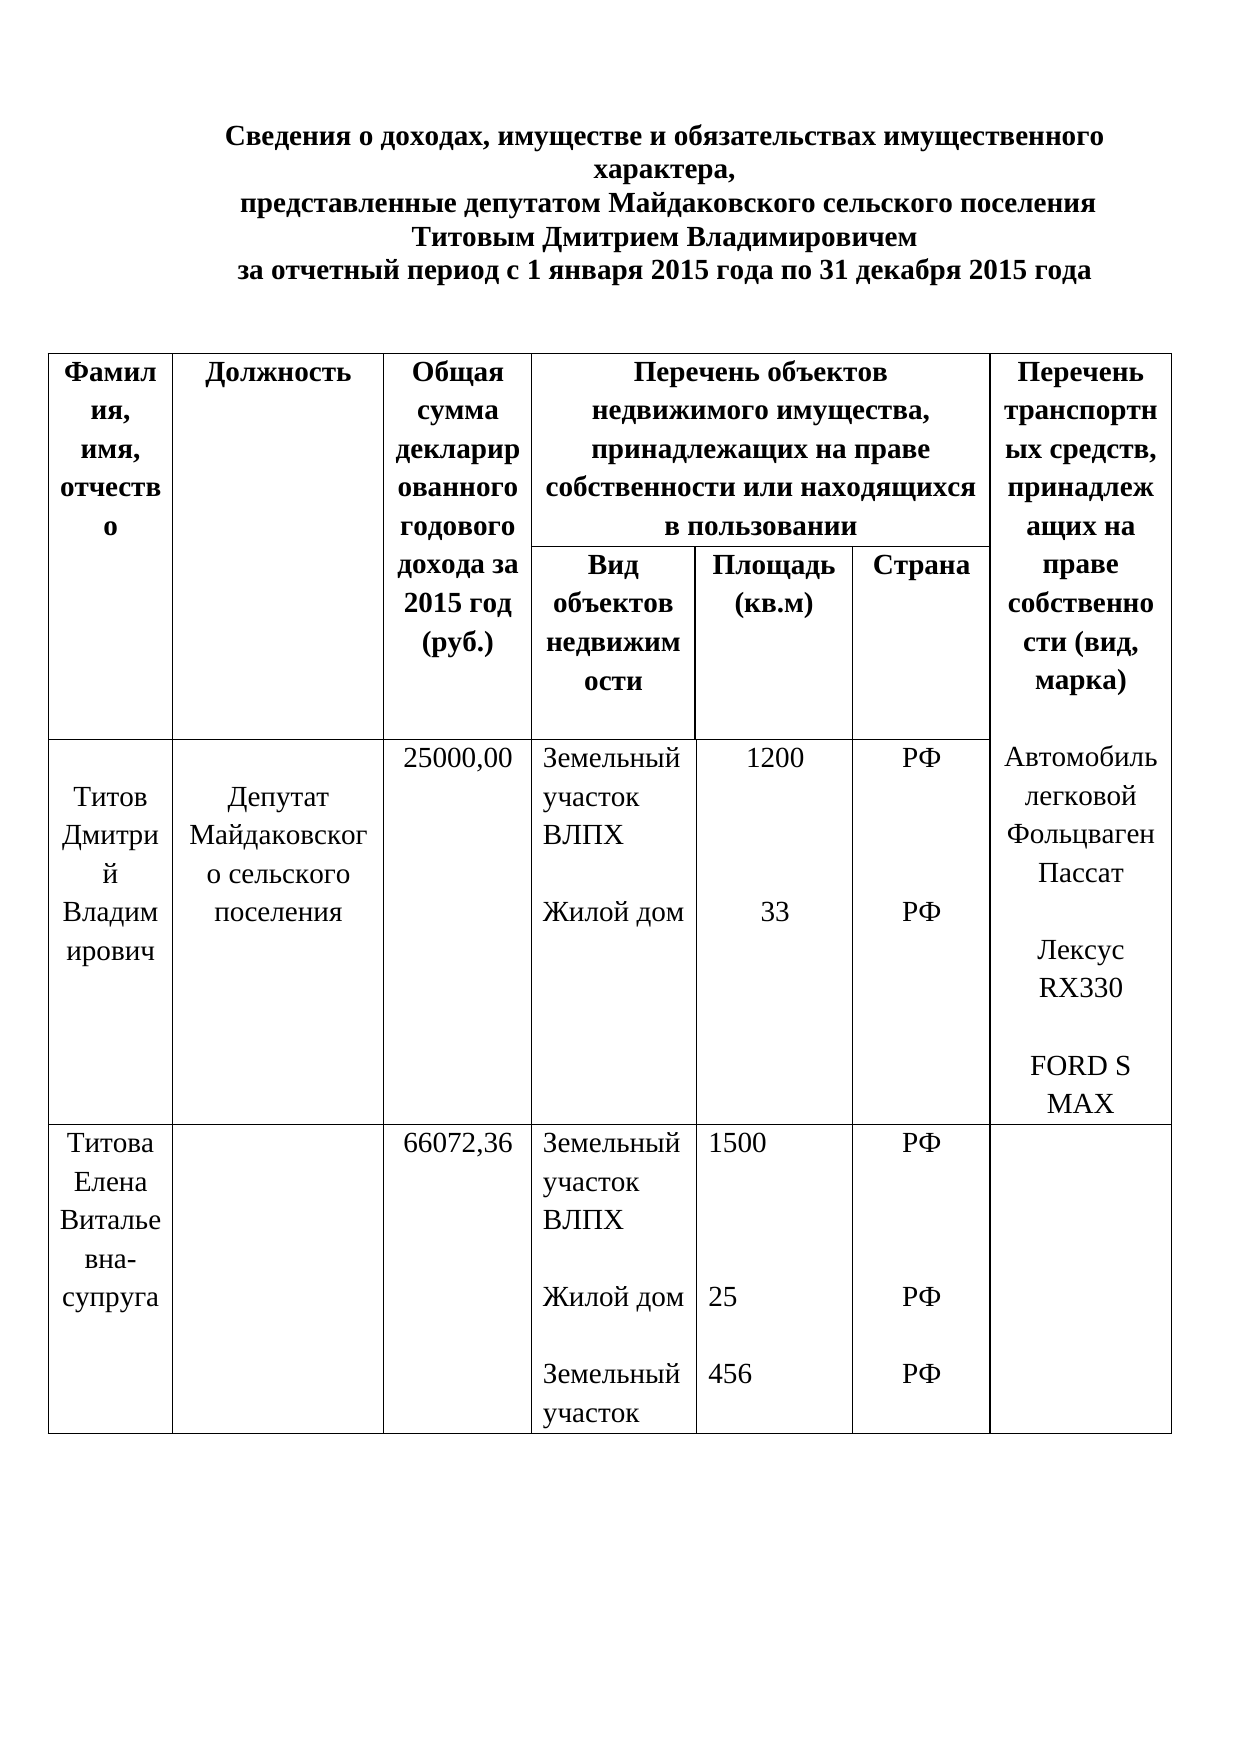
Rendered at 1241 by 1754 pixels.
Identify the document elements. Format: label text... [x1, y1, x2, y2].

table_cell Вид объектов недвижимости [532, 547, 694, 739]
table_cell 25000,00 [384, 740, 531, 1124]
table_cell 66072,36 [384, 1125, 531, 1433]
table_cell Земельный участок ВЛПХ Жилой дом Земельный участок [532, 1125, 696, 1433]
text за отчетный период с 1 января 2015 года по 31 декабря 2015 года [177, 252, 1152, 286]
text Титовым Дмитрием Владимировичем [177, 219, 1152, 252]
table_cell 1200 33 [697, 740, 852, 1124]
table_cell Титова Елена Витальевна- супруга [49, 1125, 172, 1433]
table_cell 1500 25 456 [697, 1125, 852, 1433]
table_cell Страна [853, 547, 989, 739]
table_header Фамилия, имя, отчество [49, 354, 172, 739]
table_cell Титов Дмитрий Владимирович [49, 740, 172, 1124]
table_header Перечень объектов недвижимого имущества, принадлежащих на праве собственности или находящихся в пользовании [532, 354, 989, 546]
table_cell Депутат Майдаковского сельского поселения [173, 740, 383, 1124]
table_cell [991, 1125, 1171, 1433]
table_header Общая сумма декларированного годового дохода за 2015 год (руб.) [384, 354, 531, 739]
table_cell Земельный участок ВЛПХ Жилой дом [532, 740, 696, 1124]
text Сведения о доходах, имуществе и обязательствах имущественного характера, [177, 118, 1152, 185]
table_cell РФ РФ [853, 740, 989, 1124]
text представленные депутатом Майдаковского сельского поселения [177, 185, 1152, 219]
table_cell [173, 1125, 383, 1433]
table_cell Площадь (кв.м) [696, 547, 852, 739]
table_cell РФ РФ РФ [853, 1125, 989, 1433]
table_header Перечень транспортных средств, принадлежащих на праве собственности (вид, марка) Автомобиль легковой Фольцваген Пассат Лексус RX330 FORD S MAX [991, 354, 1171, 1124]
table_header Должность [173, 354, 383, 739]
